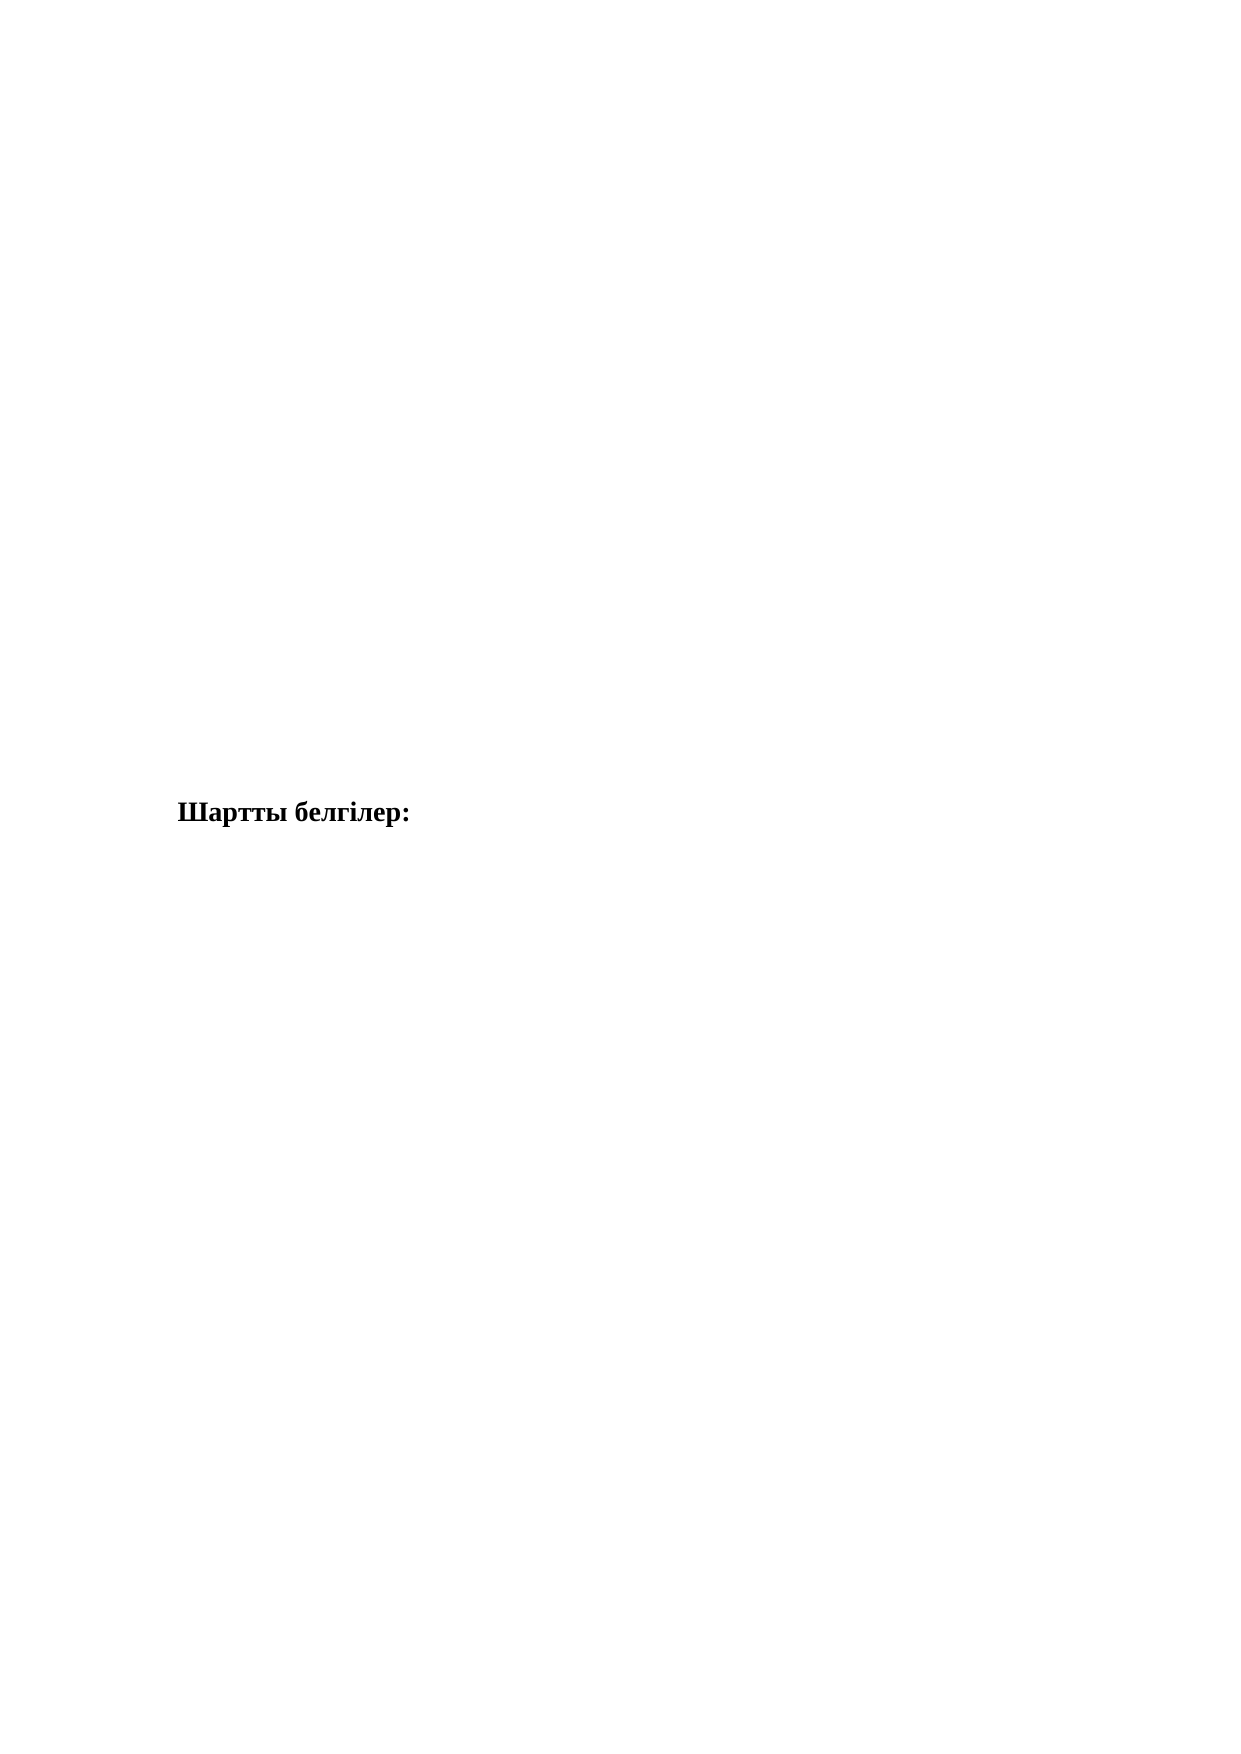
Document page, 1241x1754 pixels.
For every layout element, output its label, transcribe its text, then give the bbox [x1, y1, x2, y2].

text Шартты белгілер: [177, 795, 1152, 828]
